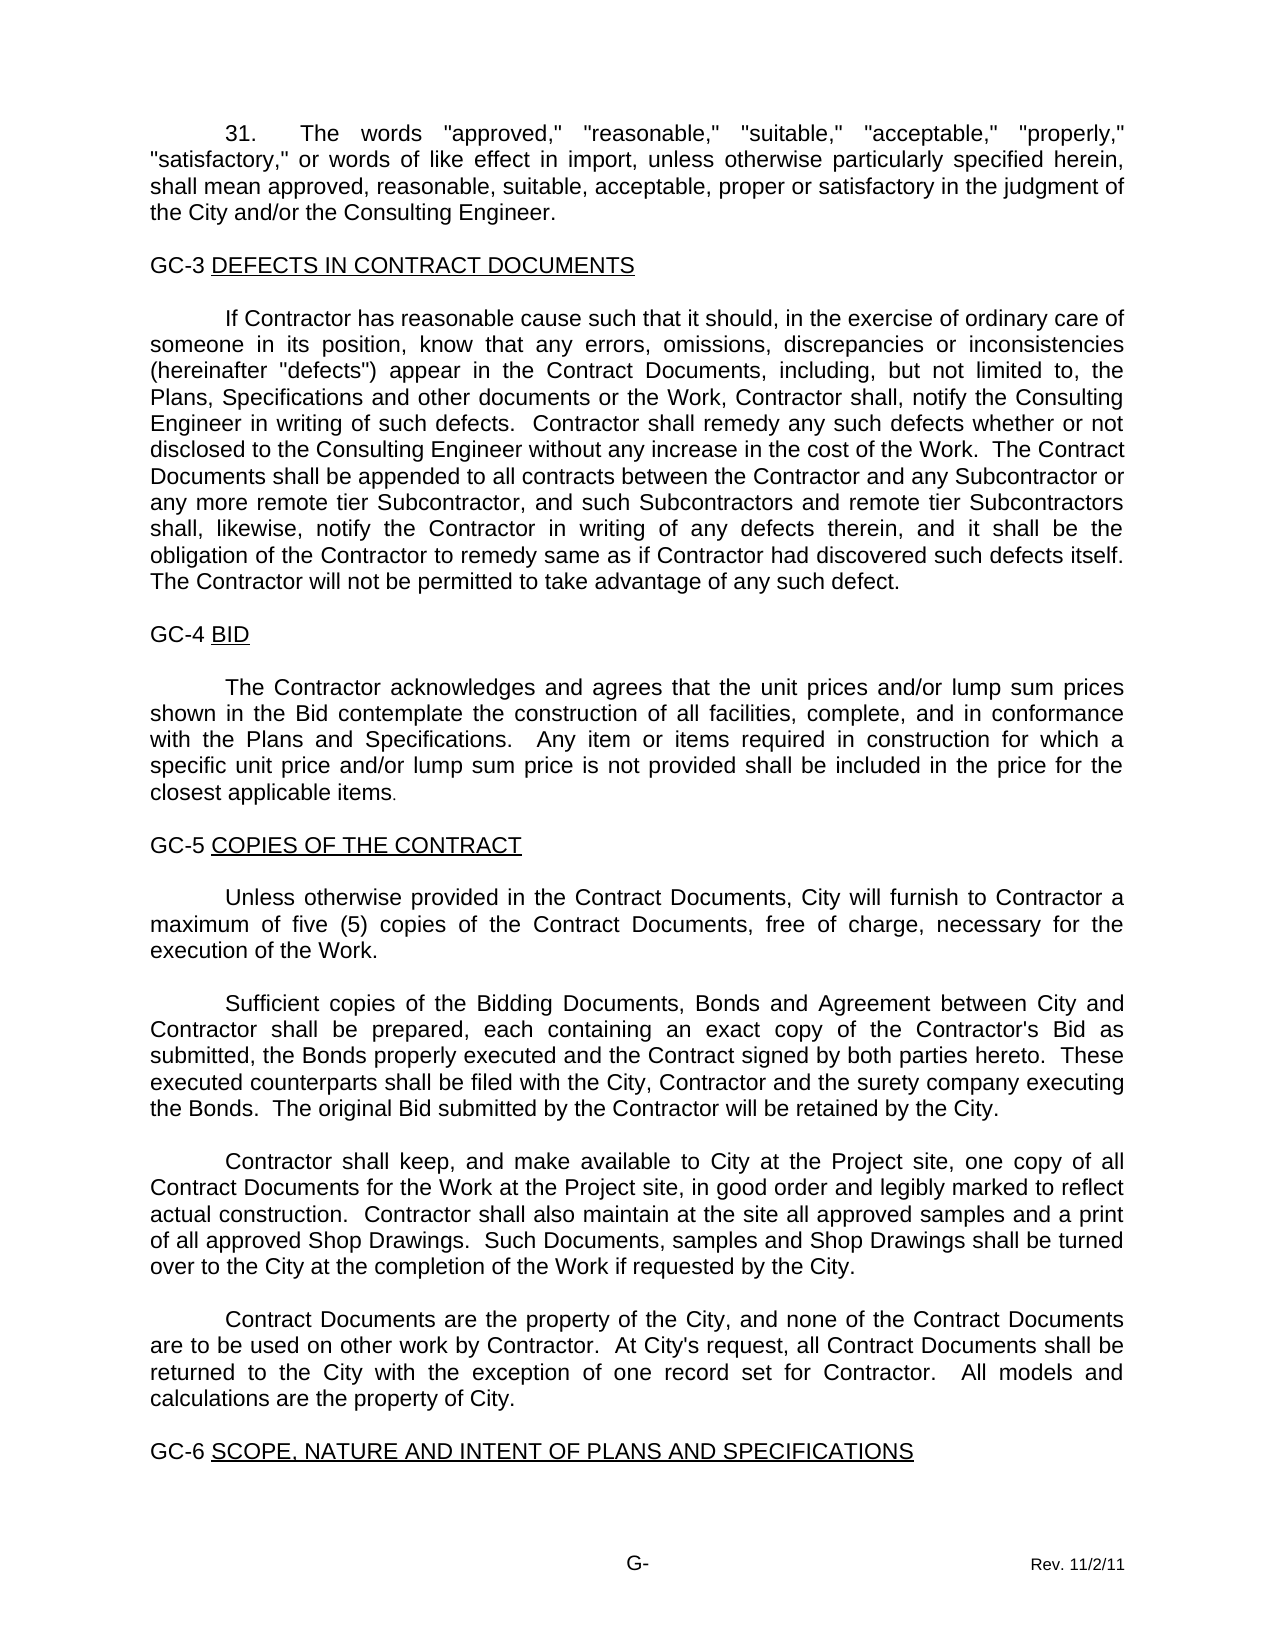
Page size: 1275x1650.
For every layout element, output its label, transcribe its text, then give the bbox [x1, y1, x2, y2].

text Unless otherwise provided in the Contract Documents, City will furnish to Contractor a maximum of five (5) copies of the Contract Documents, free of charge, necessary for the execution of the Work. [150, 884, 1125, 963]
subtitle SCOPE, NATURE INTENT OF PLANS SPECIFICATIONS [150, 1438, 1125, 1464]
text The Contractor acknowledges and agrees that the unit prices and/or lump sum prices shown in the Bid contemplate the construction of all facilities, complete, and in conformance with the Plans and Specifications. Any item or items required in construction for which a specific unit price and/or lump sum price is not provided shall be included in the price for the closest applicable items. [150, 673, 1125, 805]
text Contract Documents are the property of the City, and none of the Contract Documents are to be used on other work by Contractor. At City's request, all Contract Documents shall be returned to the City with the exception of one record set for Contractor. All models and calculations are the property of City. [150, 1306, 1125, 1411]
subtitle COPIES OF THE CONTRACT [150, 832, 1125, 858]
text Sufficient copies of the Bidding Documents, Bonds and Agreement between and Contractor shall be prepared, each containing an exact copy of the Contractor's Bid as submitted, the Bonds properly executed and the Contract signed by both parties hereto. These executed counterparts shall be filed with the , Contractor and the surety company executing the Bonds. The original Bid submitted by the Contractor will be retained by the . [150, 990, 1125, 1121]
text 31. The words "approved," "reasonable," "suitable," "acceptable," "properly," "satisfactory," or words of like effect in import, unless otherwise particularly specified herein, shall mean approved, reasonable, suitable, acceptable, proper or satisfactory in the judgment of the City and/or the Consulting Engineer. [150, 120, 1125, 225]
subtitle DEFECTS IN CONTRACT DOCUMENTS [150, 252, 1125, 278]
text Contractor shall keep, and make available to at the Project site, one copy of all Contract Documents for the Work at the Project site, in good order and legibly marked to reflect actual construction. Contractor shall also maintain at the site all approved samples and a print of all approved Shop Drawings. Such Documents, samples and Shop Drawings shall be turned over to the at the completion of the Work if requested by the . [150, 1148, 1125, 1279]
text If Contractor has reasonable cause such that it should, in the exercise of ordinary care of someone in its position, know that any errors, omissions, discrepancies or inconsistencies (hereinafter "defects") appear in the Contract Documents, including, but not limited to, the Plans, Specifications and other documents or the Work, Contractor shall, notify the Consulting Engineer in writing of such defects. Contractor shall remedy any such defects whether or not disclosed to the Consulting Engineer without any increase in the cost of the Work. The Contract Documents shall be appended to all contracts between the Contractor and any Subcontractor or any more remote tier Subcontractor, and such Subcontractors and remote tier Subcontractors shall, likewise, notify the Contractor in writing of any defects therein, and it shall be the obligation of the Contractor to remedy same as if Contractor had discovered such defects itself. The Contractor will not be permitted to take advantage of any such defect. [150, 304, 1125, 594]
